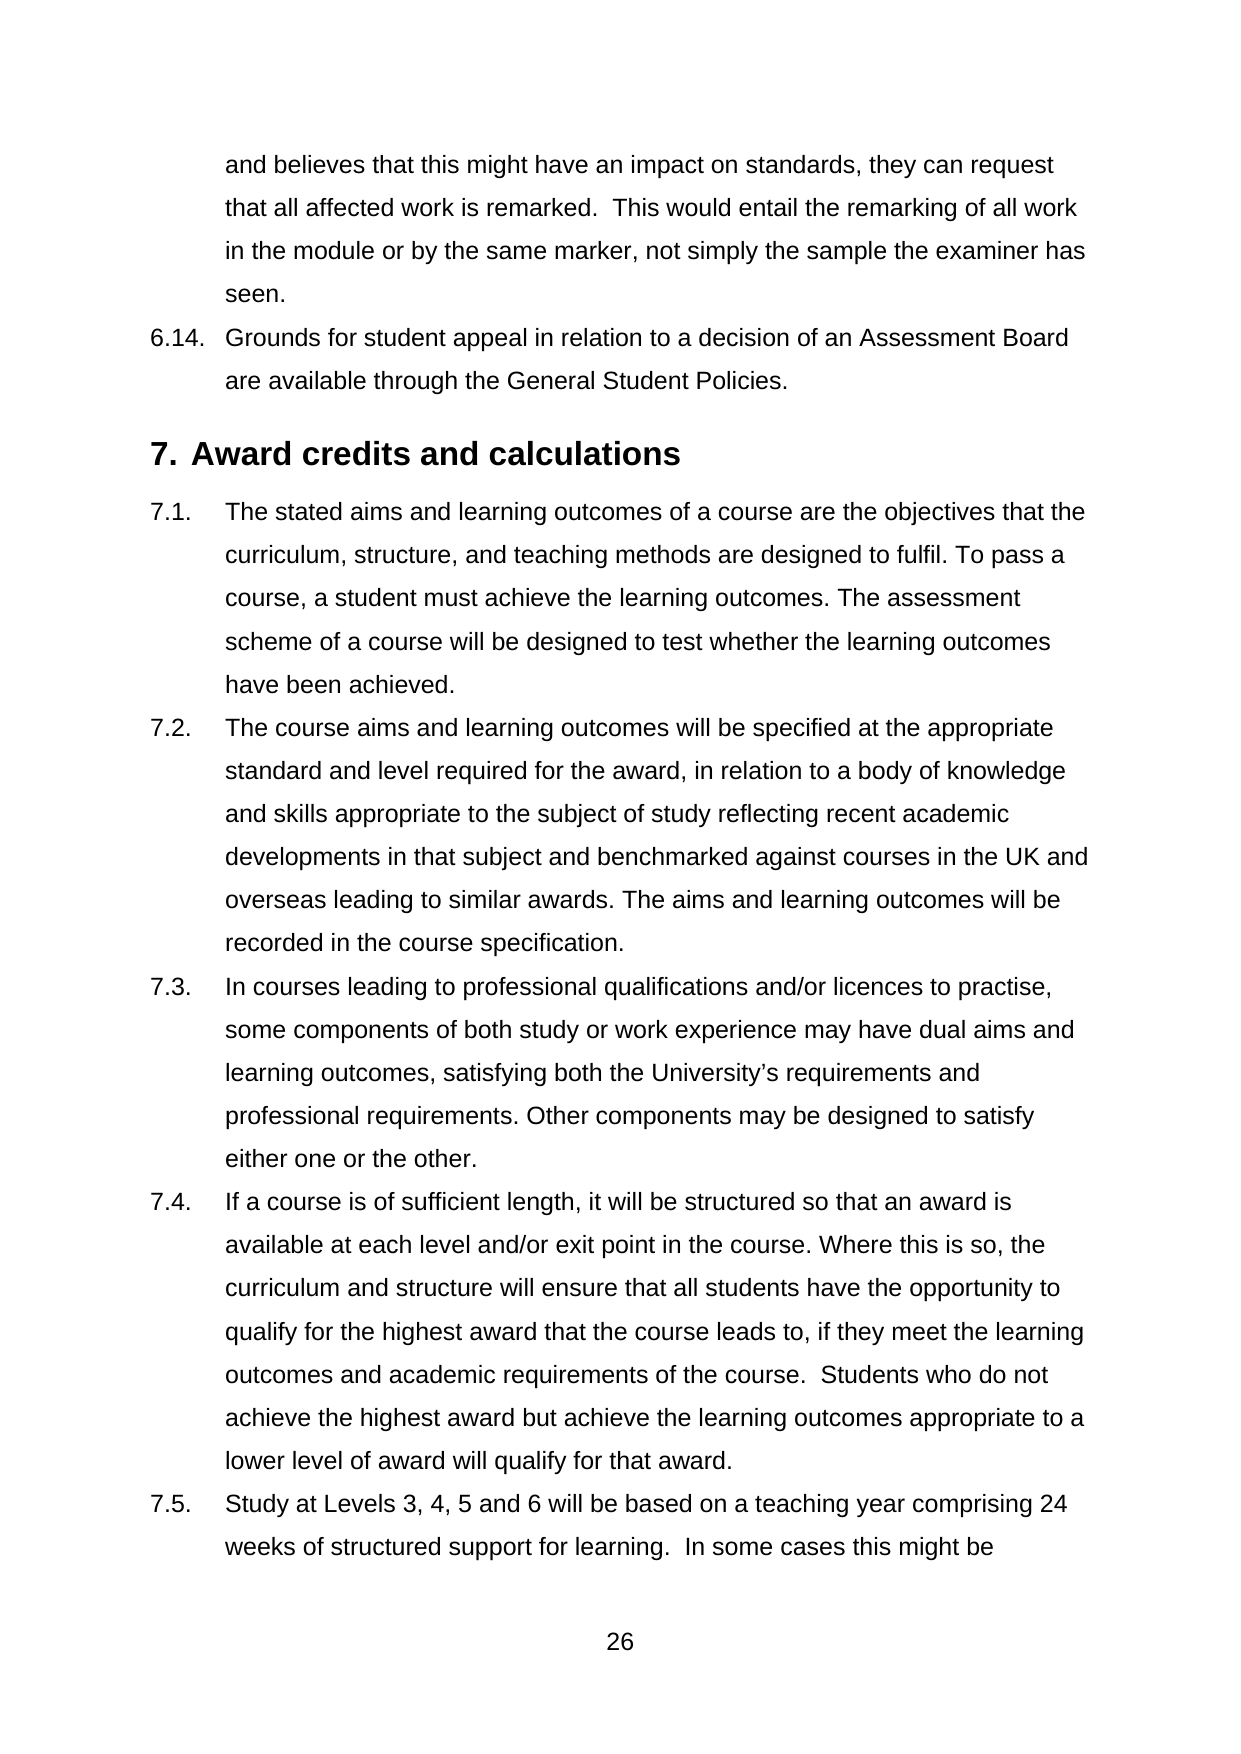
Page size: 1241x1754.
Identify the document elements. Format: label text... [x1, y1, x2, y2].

list If a course is of sufficient length, it will be structured so that an award is available at each level and/or exit point in the course. Where this is so, the curriculum and structure will ensure that all students have the opportunity to qualify for the highest award that the course leads to, if they meet the learning outcomes and academic requirements of the course. Students who do not achieve the highest award but achieve the learning outcomes appropriate to a lower level of award will qualify for that award. [150, 1187, 1090, 1475]
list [150, 150, 1090, 308]
list Grounds for student appeal in relation to a decision of an Assessment Board are available through the General Student Policies. [150, 322, 1090, 394]
list In courses leading to professional qualifications and/or licences to practise, some components of both study or work experience may have dual aims and learning outcomes, satisfying both the University’s requirements and professional requirements. Other components may be designed to satisfy either one or the other. [150, 972, 1090, 1173]
list The course aims and learning outcomes will be specified at the appropriate standard and level required for the award, in relation to a body of knowledge and skills appropriate to the subject of study reflecting recent academic developments in that subject and benchmarked against courses in the UK and overseas leading to similar awards. The aims and learning outcomes will be recorded in the course specification. [150, 713, 1090, 957]
list The stated aims and learning outcomes of a course are the objectives that the curriculum, structure, and teaching methods are designed to fulfil. To pass a course, a student must achieve the learning outcomes. The assessment scheme of a course will be designed to test whether the learning outcomes have been achieved. [150, 497, 1090, 698]
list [150, 1489, 1090, 1561]
subtitle Award credits and calculations [150, 434, 1090, 472]
